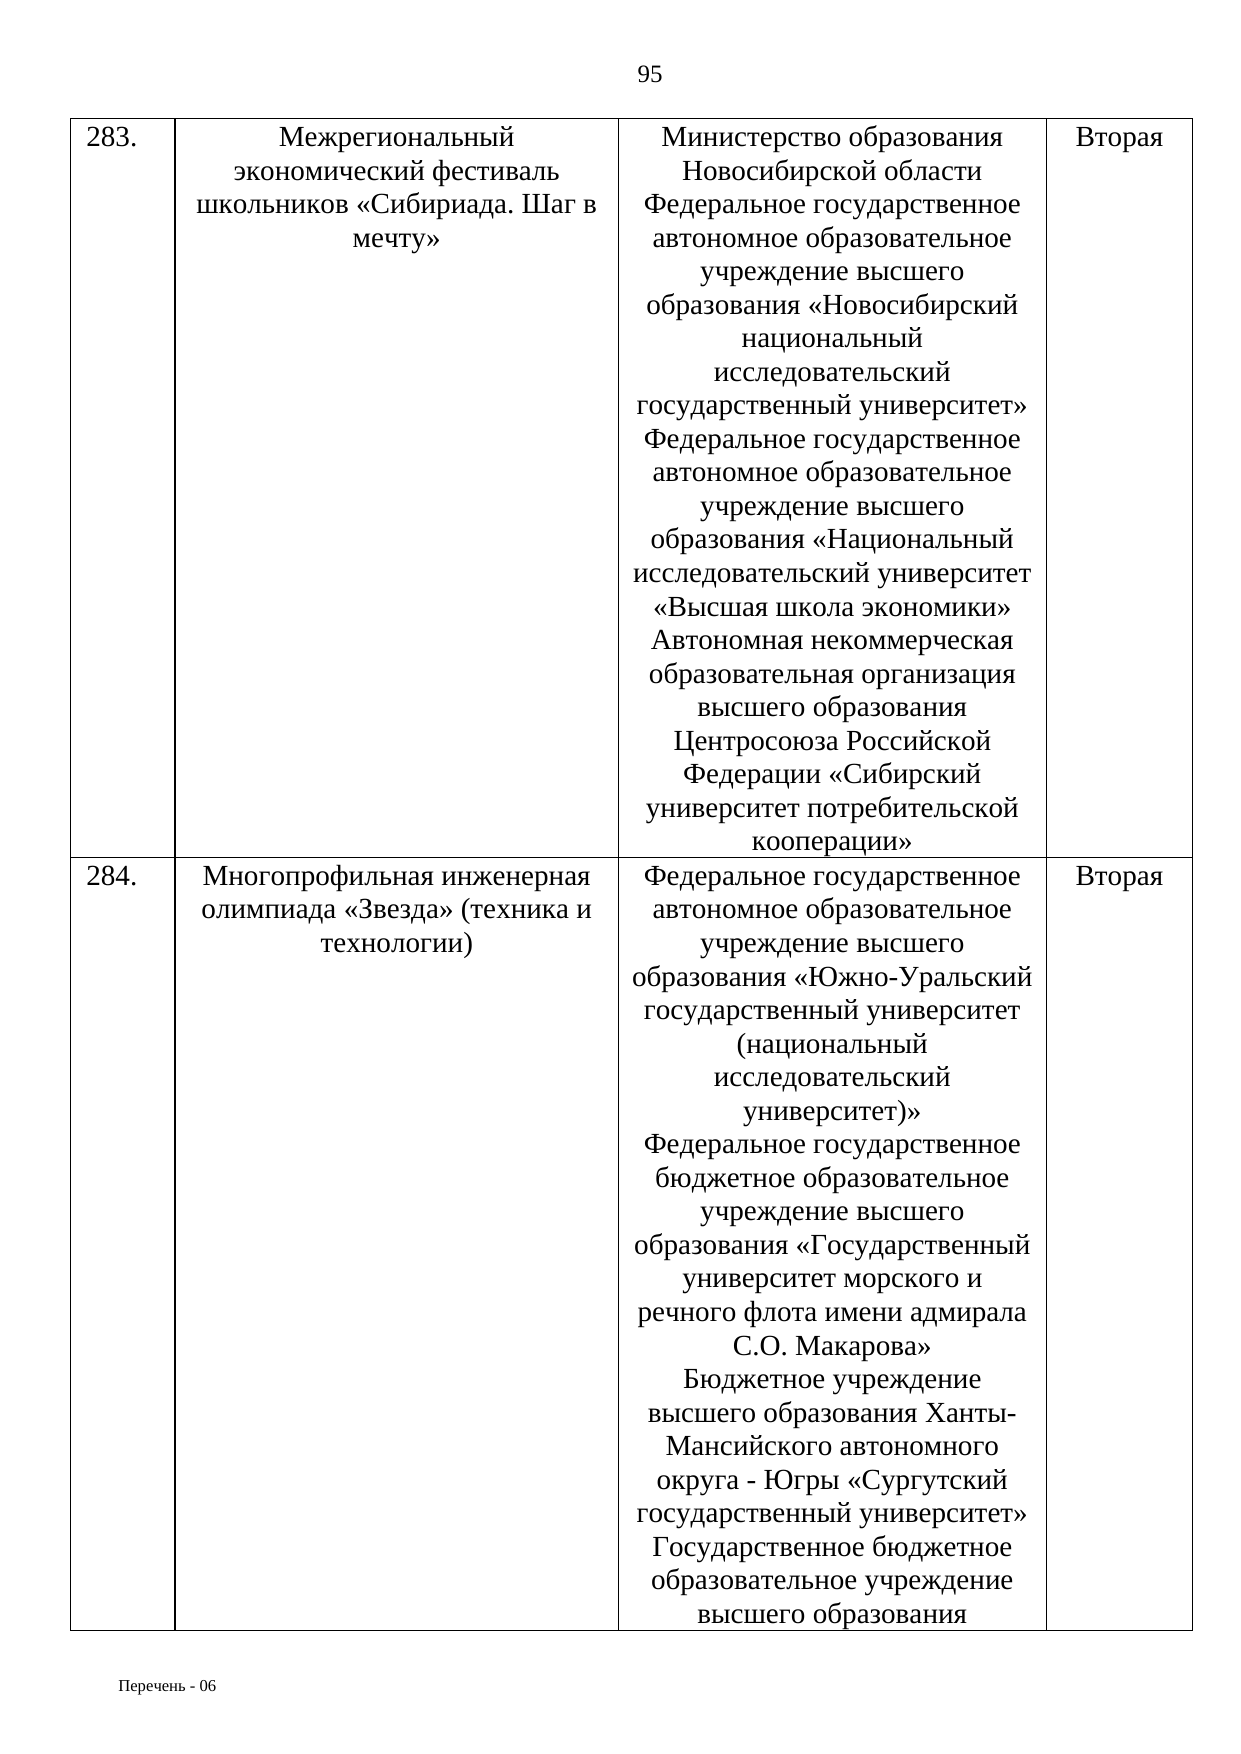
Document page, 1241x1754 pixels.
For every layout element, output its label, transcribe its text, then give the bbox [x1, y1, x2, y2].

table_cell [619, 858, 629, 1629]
table_cell [71, 858, 174, 1629]
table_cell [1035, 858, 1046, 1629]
table_cell Межрегиональный экономический фестиваль школьников «Сибириада. Шаг в мечту» [176, 119, 618, 857]
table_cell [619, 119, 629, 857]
table_cell [71, 119, 174, 857]
table_cell Вторая [1047, 858, 1192, 1629]
table_cell Вторая [1047, 119, 1192, 857]
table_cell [176, 858, 618, 1629]
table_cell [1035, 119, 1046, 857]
